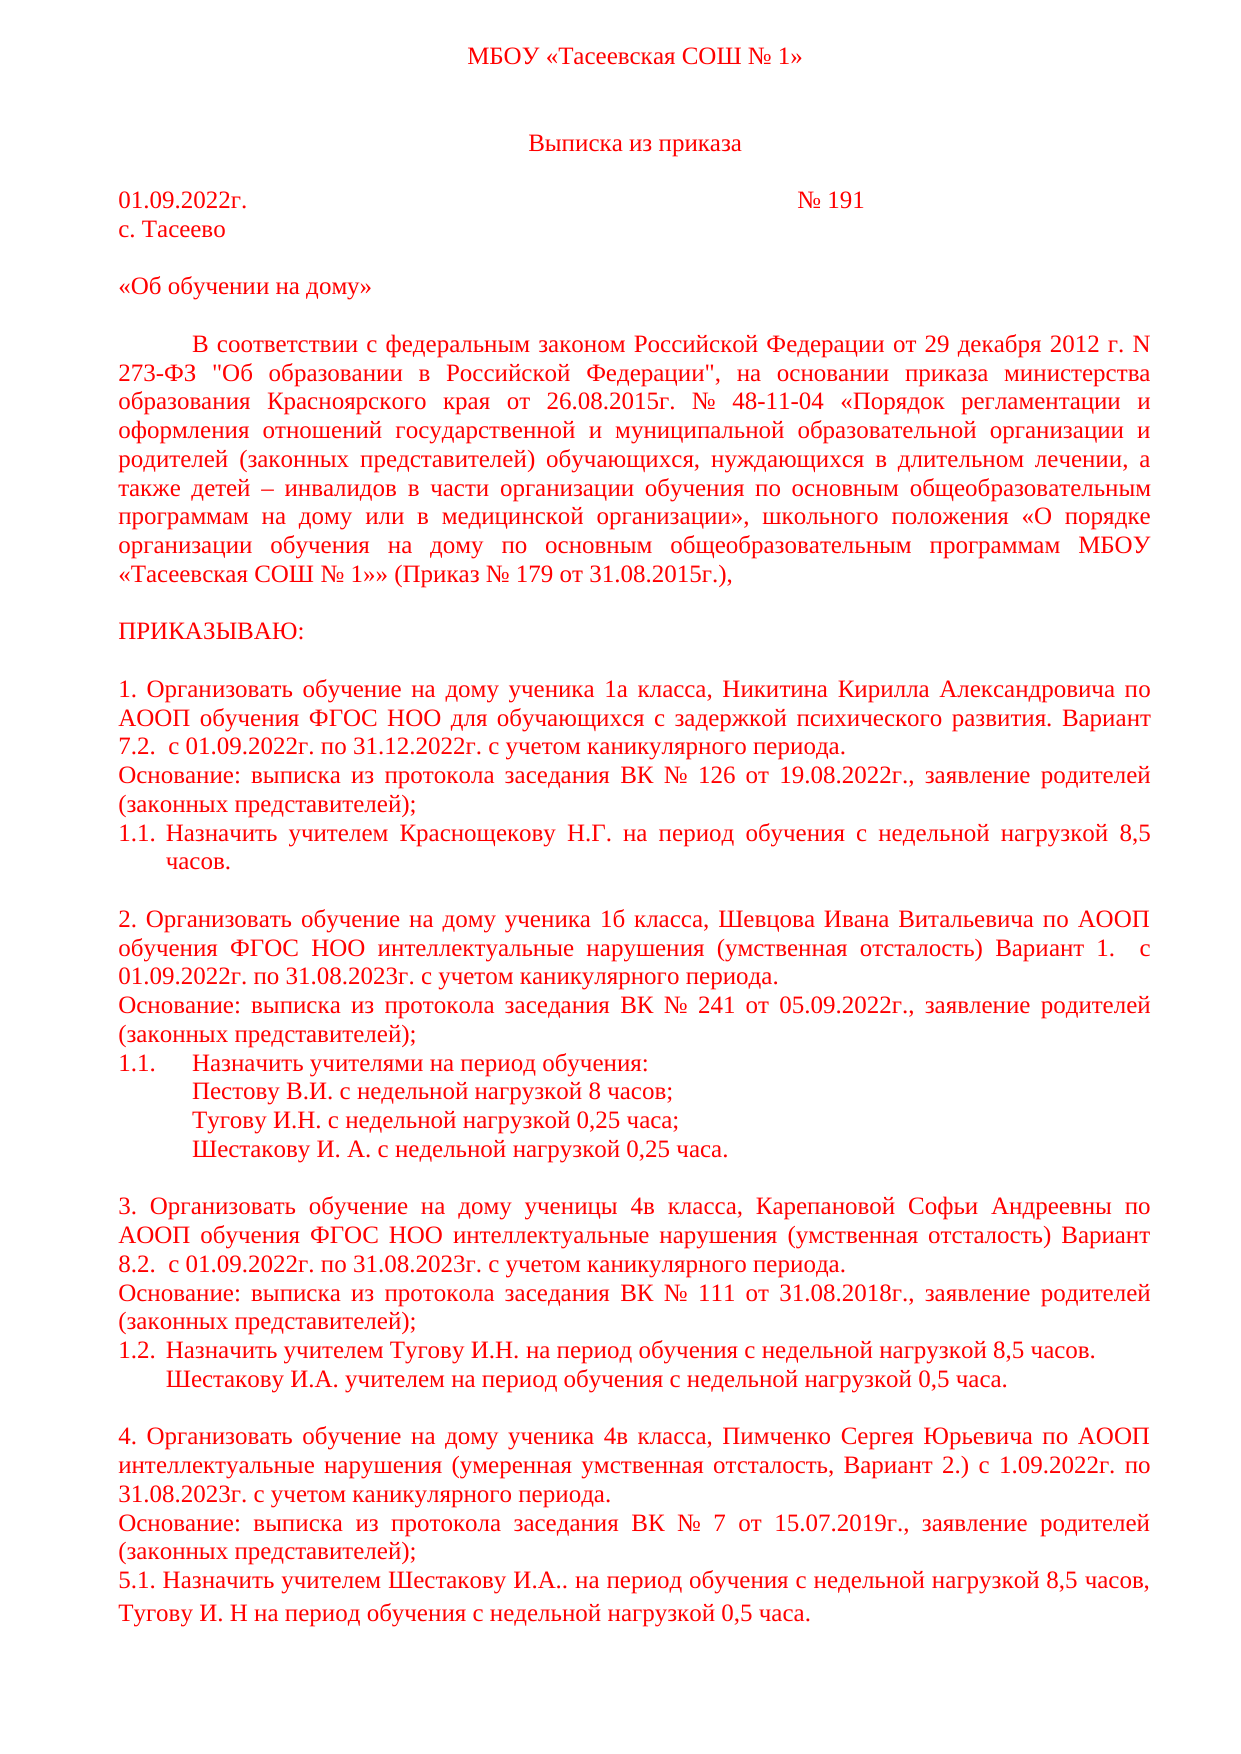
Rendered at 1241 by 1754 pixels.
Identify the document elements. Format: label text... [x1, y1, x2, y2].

list Назначить учителем Краснощекову Н.Г. на период обучения с недельной нагрузкой 8,5 часов. [118, 818, 1152, 875]
text В соответствии с федеральным законом Российской Федерации от 29 декабря 2012 г. N 273-ФЗ "Об образовании в Российской Федерации", на основании приказа министерства образования Красноярского края от 26.08.2015г. № 48-11-04 «Порядок регламентации и оформления отношений государственной и муниципальной образовательной организации и родителей (законных представителей) обучающихся, нуждающихся в длительном лечении, а также детей – инвалидов в части организации обучения по основным общеобразовательным программам на дому или в медицинской организации», школьного положения «О порядке организации обучения на дому по основным общеобразовательным программам МБОУ «Тасеевская СОШ № 1»» (Приказ № 179 от 31.08.2015г.), [118, 329, 1152, 588]
list Назначить учителем Тугову И.Н. на период обучения с недельной нагрузкой 8,5 часов. [118, 1335, 1152, 1364]
text 5.1. Назначить учителем Шестакову И.А.. на период обучения с недельной нагрузкой 8,5 часов, Тугову И. Н на период обучения с недельной нагрузкой 0,5 часа. [118, 1565, 1152, 1627]
text Основание: выписка из протокола заседания ВК № 126 от 19.08.2022г., заявление родителей (законных представителей); [118, 760, 1152, 818]
list Пестову В.И. с недельной нагрузкой 8 часов; [192, 1076, 1152, 1105]
text «Об обучении на дому» [118, 271, 1152, 300]
text 1. Организовать обучение на дому ученика 1а класса, Никитина Кирилла Александровича по АООП обучения ФГОС НОО для обучающихся с задержкой психического развития. Вариант 7.2. с 01.09.2022г. по 31.12.2022г. с учетом каникулярного периода. [118, 674, 1152, 760]
list Тугову И.Н. с недельной нагрузкой 0,25 часа; [192, 1105, 1152, 1134]
list Назначить учителями на период обучения: [118, 1048, 1152, 1076]
text МБОУ «Тасеевская СОШ № 1» [118, 41, 1152, 70]
list Шестакову И. А. с недельной нагрузкой 0,25 часа. [192, 1134, 1152, 1163]
list Шестакову И.А. учителем на период обучения с недельной нагрузкой 0,5 часа. [166, 1364, 1152, 1393]
text 3. Организовать обучение на дому ученицы 4в класса, Карепановой Софьи Андреевны по АООП обучения ФГОС НОО интеллектуальные нарушения (умственная отсталость) Вариант 8.2. с 01.09.2022г. по 31.08.2023г. с учетом каникулярного периода. [118, 1191, 1152, 1278]
text Основание: выписка из протокола заседания ВК № 7 от 15.07.2019г., заявление родителей (законных представителей); [118, 1508, 1152, 1565]
text ПРИКАЗЫВАЮ: [118, 616, 1152, 645]
text 2. Организовать обучение на дому ученика 1б класса, Шевцова Ивана Витальевича по АООП обучения ФГОС НОО интеллектуальные нарушения (умственная отсталость) Вариант 1. с 01.09.2022г. по 31.08.2023г. с учетом каникулярного периода. [118, 904, 1152, 990]
text Основание: выписка из протокола заседания ВК № 241 от 05.09.2022г., заявление родителей (законных представителей); [118, 990, 1152, 1048]
text с. Тасеево [118, 214, 1152, 243]
text 4. Организовать обучение на дому ученика 4в класса, Пимченко Сергея Юрьевича по АООП интеллектуальные нарушения (умеренная умственная отсталость, Вариант 2.) с 1.09.2022г. по 31.08.2023г. с учетом каникулярного периода. [118, 1421, 1152, 1508]
text Выписка из приказа [118, 128, 1152, 156]
text 01.09.2022г. № 191 [118, 185, 1152, 214]
text Основание: выписка из протокола заседания ВК № 111 от 31.08.2018г., заявление родителей (законных представителей); [118, 1278, 1152, 1335]
